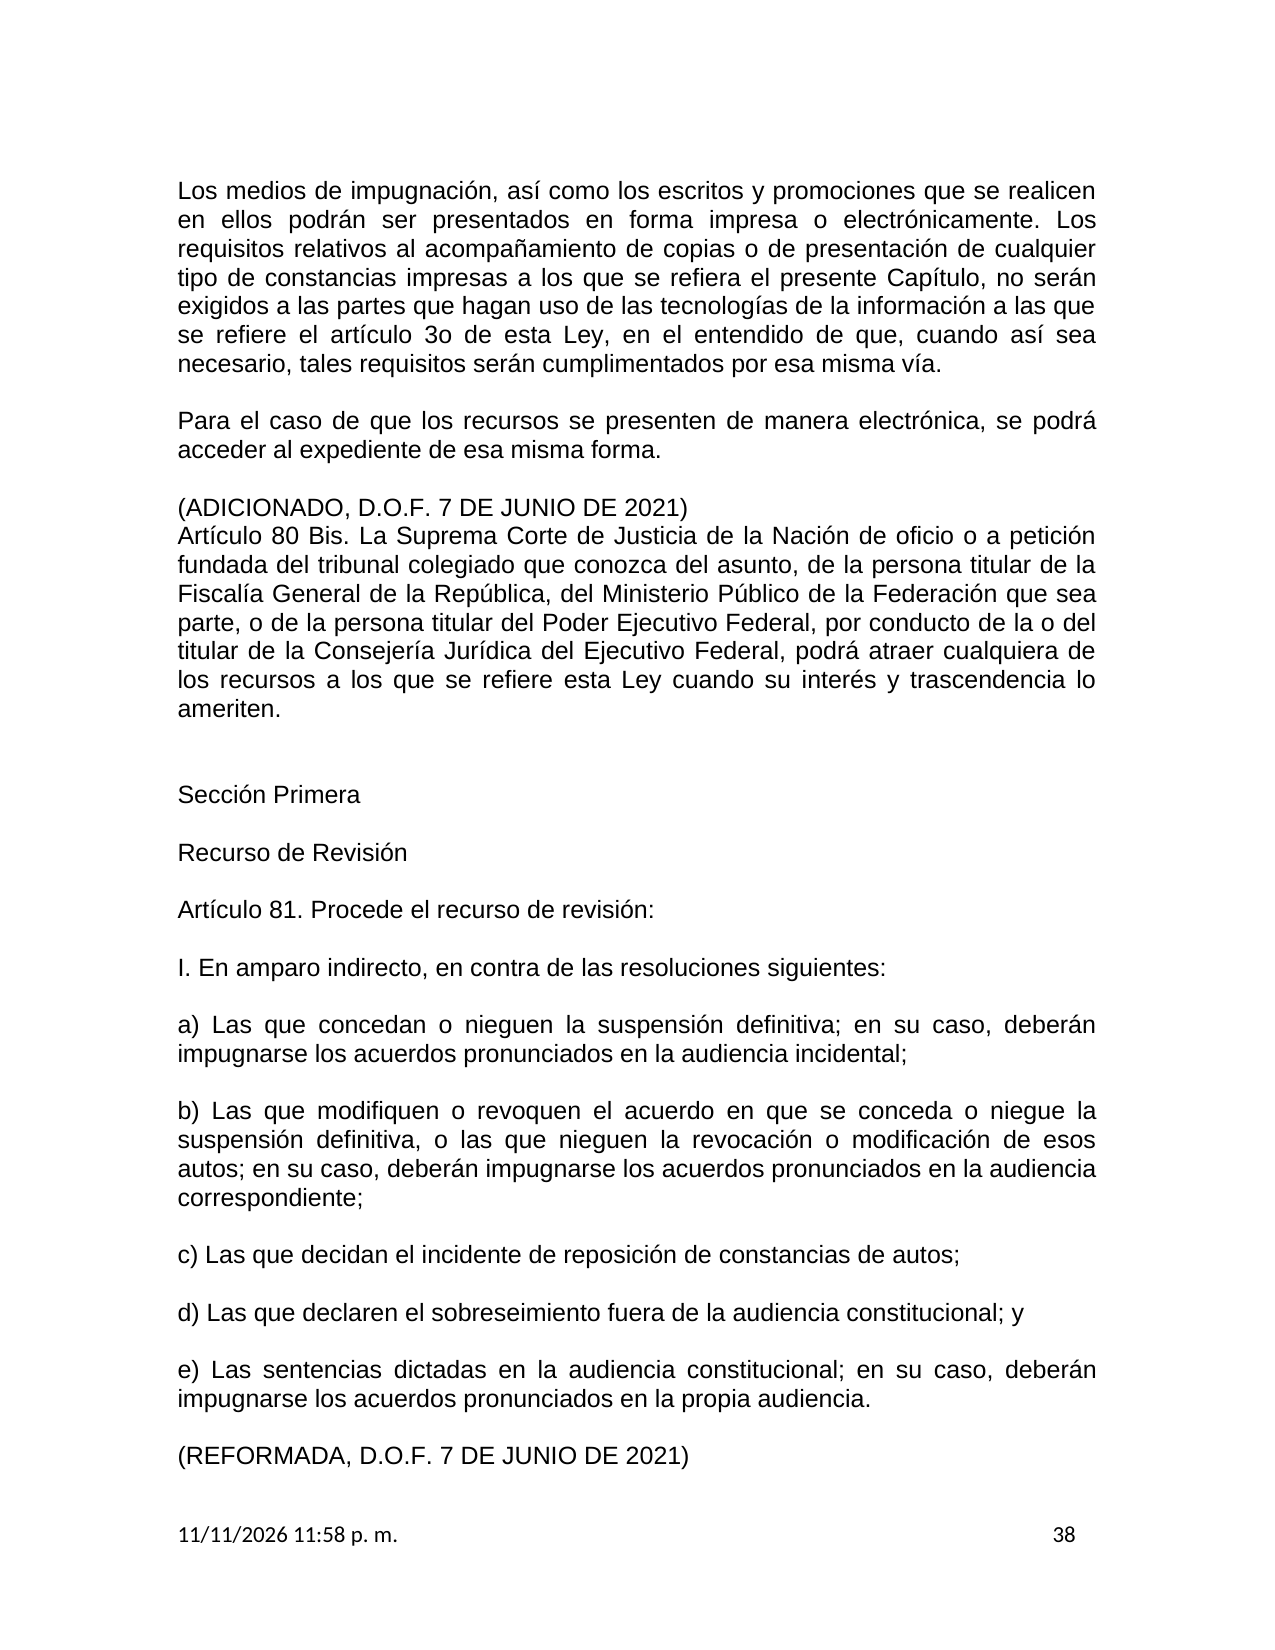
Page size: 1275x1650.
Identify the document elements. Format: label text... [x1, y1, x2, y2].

text (REFORMADA, D.O.F. 7 DE JUNIO DE 2021) [177, 1441, 1098, 1470]
text Para el caso de que los recursos se presenten de manera electrónica, se podrá acceder al expediente de esa misma forma. [177, 406, 1098, 464]
text Recurso de Revisión [177, 838, 1098, 866]
text d) Las que declaren el sobreseimiento fuera de la audiencia constitucional; y [177, 1298, 1098, 1326]
text c) Las que decidan el incidente de reposición de constancias de autos; [177, 1240, 1098, 1269]
text I. En amparo indirecto, en contra de las resoluciones siguientes: [177, 953, 1098, 981]
text (ADICIONADO, D.O.F. 7 DE JUNIO DE 2021) [177, 493, 1098, 521]
text b) Las que modifiquen o revoquen el acuerdo en que se conceda o niegue la suspensión definitiva, o las que nieguen la revocación o modificación de esos autos; en su caso, deberán impugnarse los acuerdos pronunciados en la audiencia correspondiente; [177, 1096, 1098, 1211]
text e) Las sentencias dictadas en la audiencia constitucional; en su caso, deberán impugnarse los acuerdos pronunciados en la propia audiencia. [177, 1355, 1098, 1413]
text Artículo 80 Bis. La Suprema Corte de Justicia de la Nación de oficio o a petición fundada del tribunal colegiado que conozca del asunto, de la persona titular de la Fiscalía General de la República, del Ministerio Público de la Federación que sea parte, o de la persona titular del Poder Ejecutivo Federal, por conducto de la o del titular de la Consejería Jurídica del Ejecutivo Federal, podrá atraer cualquiera de los recursos a los que se refiere esta Ley cuando su interés y trascendencia lo ameriten. [177, 521, 1098, 723]
text Los medios de impugnación, así como los escritos y promociones que se realicen en ellos podrán ser presentados en forma impresa o electrónicamente. Los requisitos relativos al acompañamiento de copias o de presentación de cualquier tipo de constancias impresas a los que se refiera el presente Capítulo, no serán exigidos a las partes que hagan uso de las tecnologías de la información a las que se refiere el artículo 3o de esta Ley, en el entendido de que, cuando así sea necesario, tales requisitos serán cumplimentados por esa misma vía. [177, 176, 1098, 378]
text Sección Primera [177, 780, 1098, 809]
text a) Las que concedan o nieguen la suspensión definitiva; en su caso, deberán impugnarse los acuerdos pronunciados en la audiencia incidental; [177, 1010, 1098, 1068]
text Artículo 81. Procede el recurso de revisión: [177, 895, 1098, 924]
